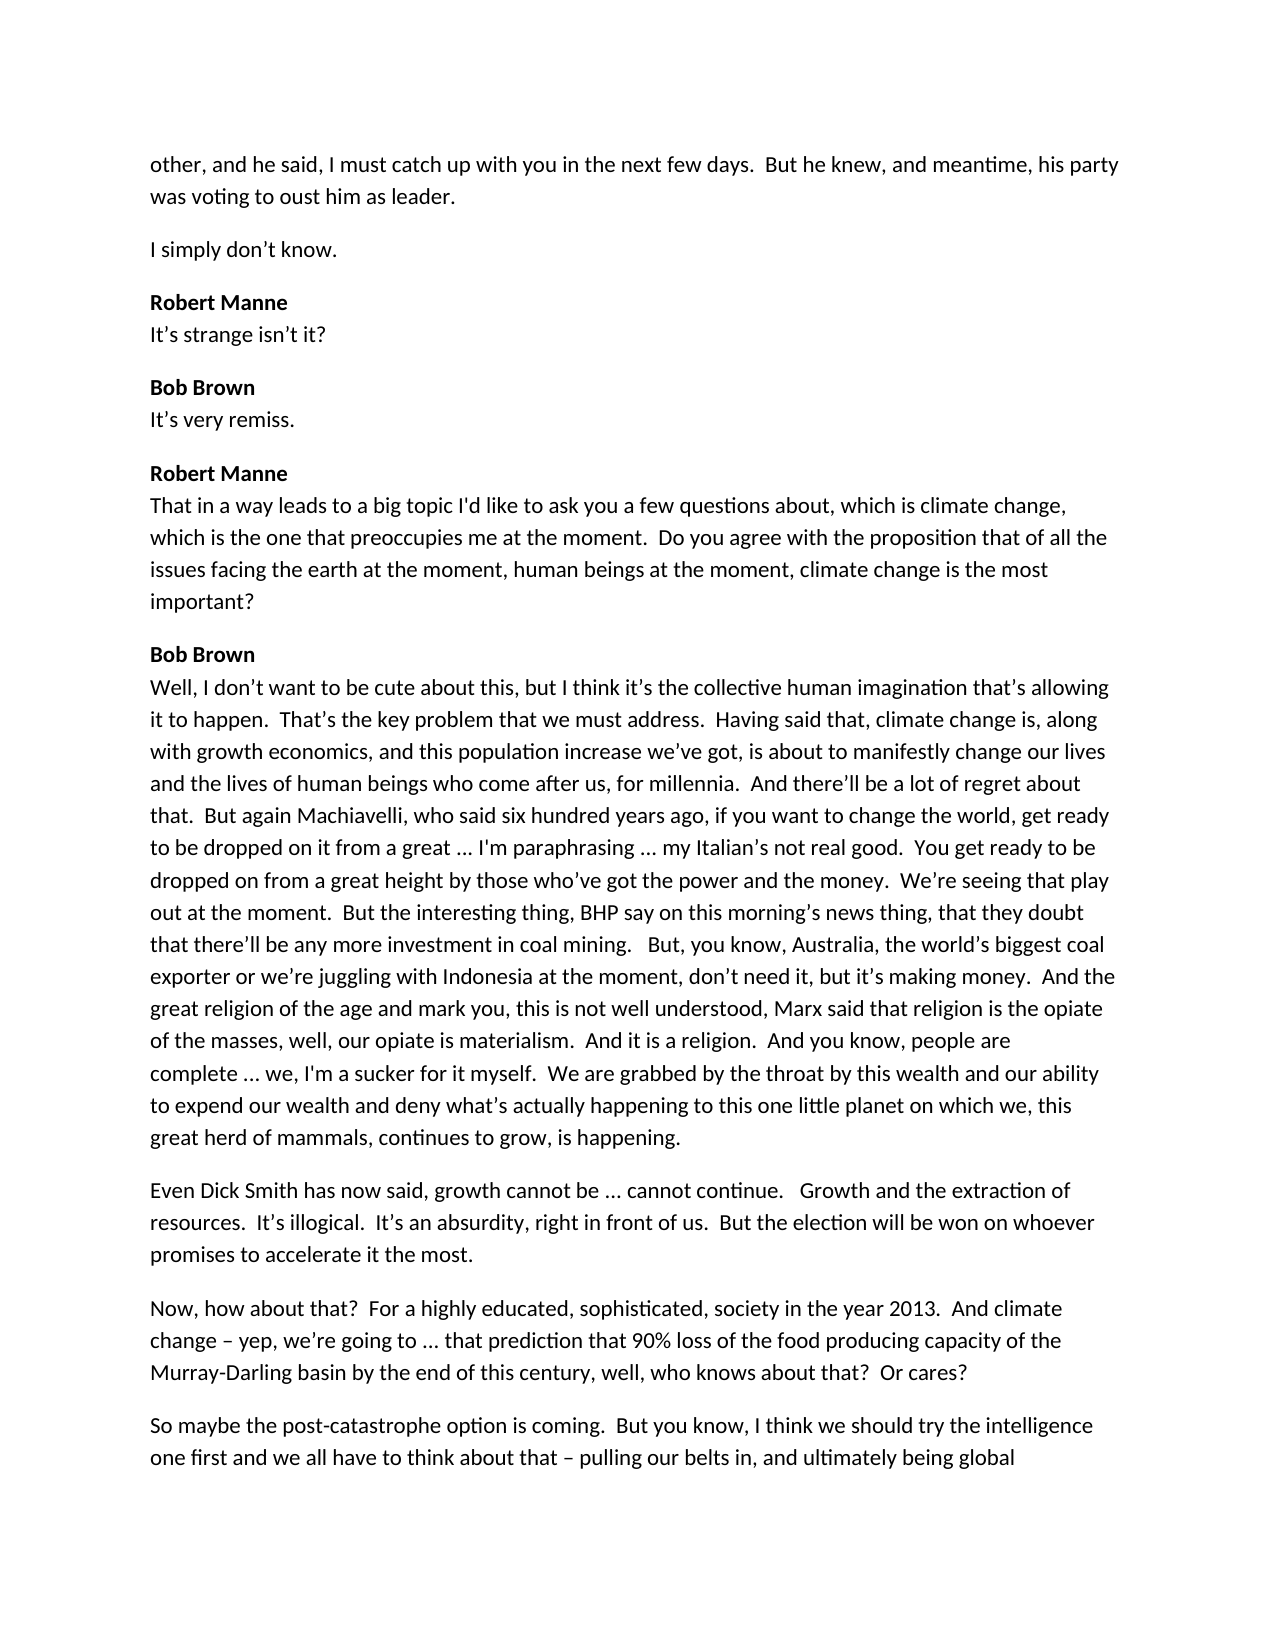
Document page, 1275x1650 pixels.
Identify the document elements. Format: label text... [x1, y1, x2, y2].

text Bob Brown [150, 373, 1125, 401]
text I simply don’t know. [150, 235, 1125, 263]
text Now, how about that? For a highly educated, sophisticated, society in the year 2013. And climate change – yep, we’re going to ... that prediction that 90% loss of the food producing capacity of the Murray-Darling basin by the end of this century, well, who knows about that? Or cares? [150, 1294, 1125, 1386]
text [150, 150, 1125, 210]
text Bob Brown [150, 640, 1125, 668]
text That in a way leads to a big topic I'd like to ask you a few questions about, which is climate change, which is the one that preoccupies me at the moment. Do you agree with the proposition that of all the issues facing the earth at the moment, human beings at the moment, climate change is the most important? [150, 491, 1125, 615]
text Robert Manne [150, 459, 1125, 487]
text It’s very remiss. [150, 406, 1125, 434]
text Robert Manne [150, 288, 1125, 316]
text Well, I don’t want to be cute about this, but I think it’s the collective human imagination that’s allowing it to happen. That’s the key problem that we must address. Having said that, climate change is, along with growth economics, and this population increase we’ve got, is about to manifestly change our lives and the lives of human beings who come after us, for millennia. And there’ll be a lot of regret about that. But again Machiavelli, who said six hundred years ago, if you want to change the world, get ready to be dropped on it from a great ... I'm paraphrasing ... my Italian’s not real good. You get ready to be dropped on from a great height by those who’ve got the power and the money. We’re seeing that play out at the moment. But the interesting thing, BHP say on this morning’s news thing, that they doubt that there’ll be any more investment in coal mining. But, you know, Australia, the world’s biggest coal exporter or we’re juggling with Indonesia at the moment, don’t need it, but it’s making money. And the great religion of the age and mark you, this is not well understood, Marx said that religion is the opiate of the masses, well, our opiate is materialism. And it is a religion. And you know, people are complete ... we, I'm a sucker for it myself. We are grabbed by the throat by this wealth and our ability to expend our wealth and deny what’s actually happening to this one little planet on which we, this great herd of mammals, continues to grow, is happening. [150, 673, 1125, 1151]
text Even Dick Smith has now said, growth cannot be ... cannot continue. Growth and the extraction of resources. It’s illogical. It’s an absurdity, right in front of us. But the election will be won on whoever promises to accelerate it the most. [150, 1176, 1125, 1269]
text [150, 1411, 1125, 1471]
text It’s strange isn’t it? [150, 320, 1125, 348]
